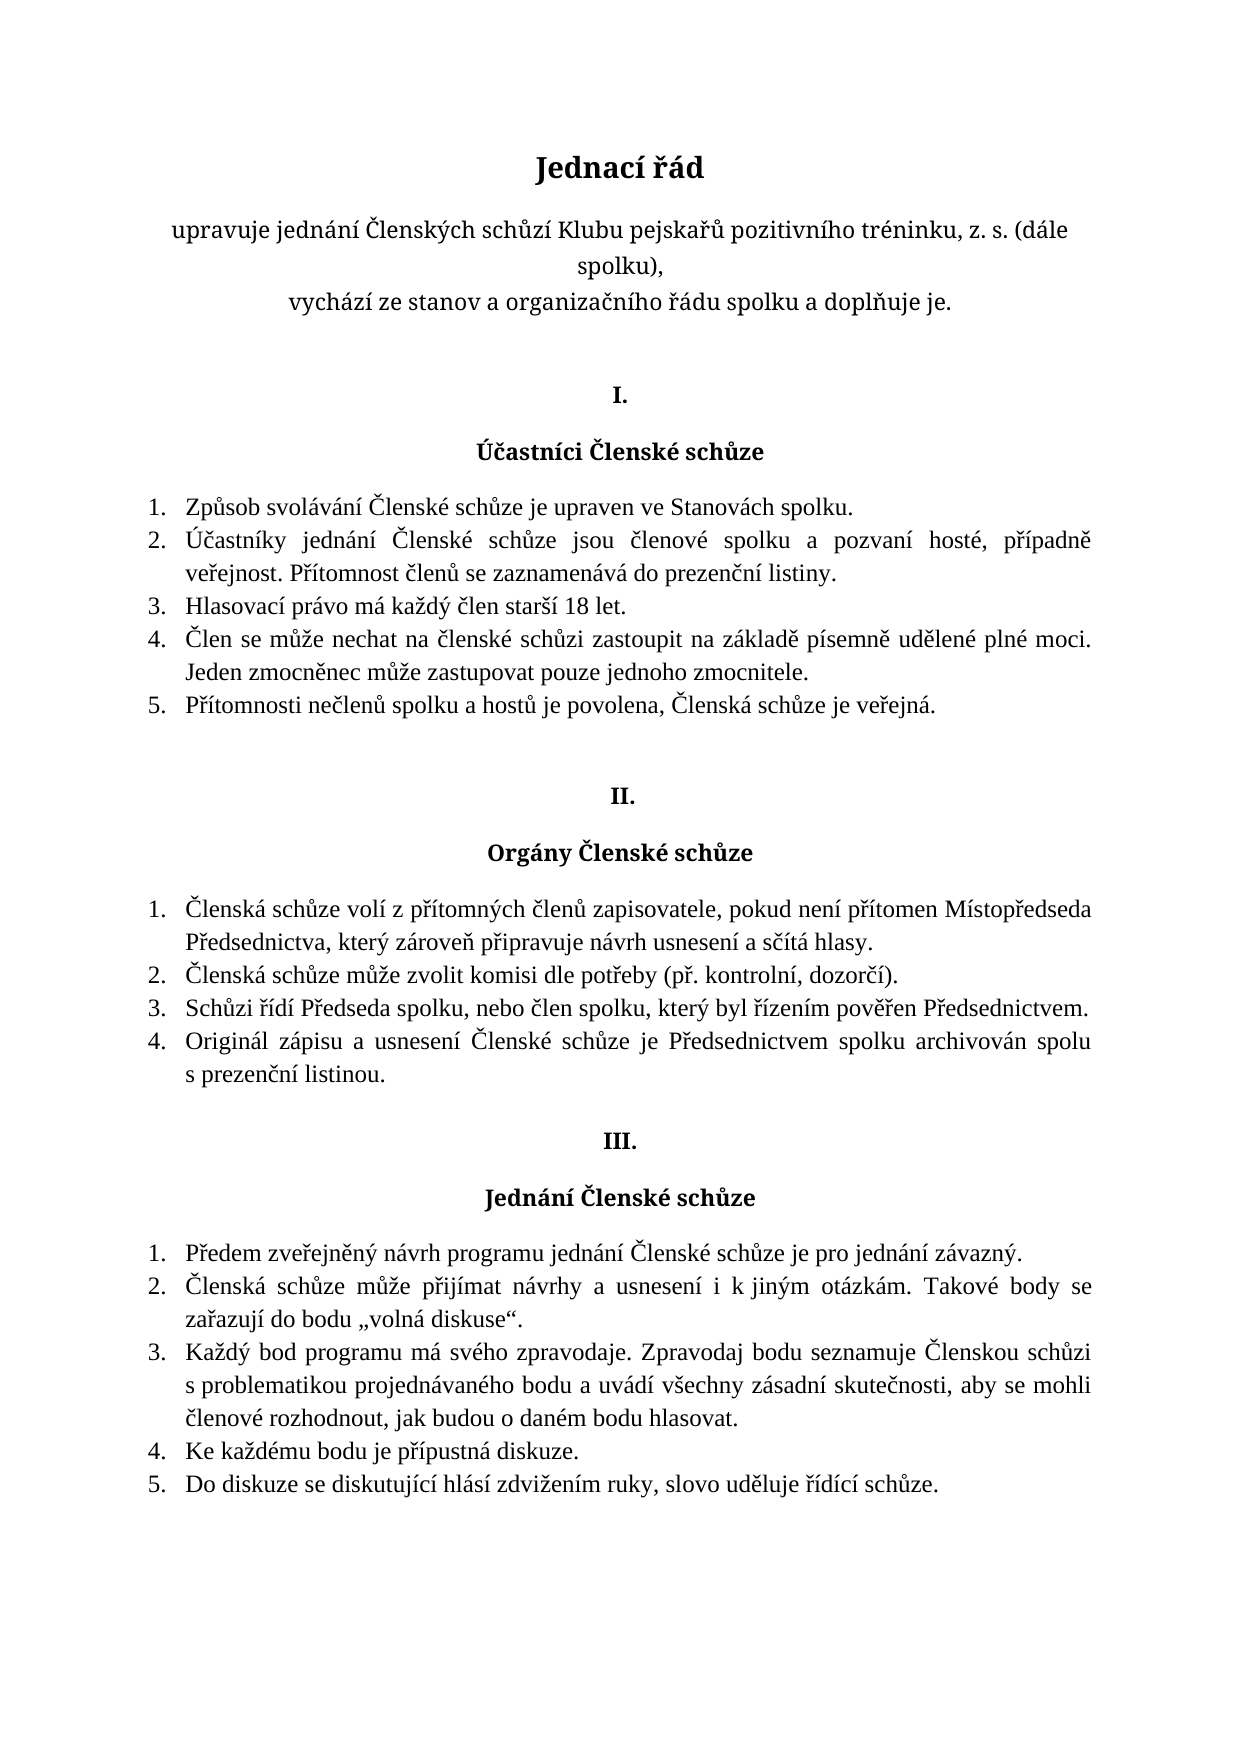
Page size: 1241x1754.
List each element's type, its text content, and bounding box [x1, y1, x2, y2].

list Ke každému bodu je přípustná diskuze. [148, 1436, 1093, 1465]
text Jednací řád [148, 148, 1093, 187]
list Každý bod programu má svého zpravodaje. Zpravodaj bodu seznamuje Členskou schůzi s problematikou projednávaného bodu a uvádí všechny zásadní skutečnosti, aby se mohli členové rozhodnout, jak budou o daném bodu hlasovat. [148, 1337, 1093, 1432]
list Předem zveřejněný návrh programu jednání Členské schůze je pro jednání závazný. [148, 1238, 1093, 1267]
list Způsob svolávání Členské schůze je upraven ve Stanovách spolku. [148, 492, 1093, 521]
list Přítomnosti nečlenů spolku a hostů je povolena, Členská schůze je veřejná. [148, 690, 1093, 719]
list Schůzi řídí Předseda spolku, nebo člen spolku, který byl řízením pověřen Předsednictvem. [148, 993, 1093, 1021]
list Hlasovací právo má každý člen starší 18 let. [148, 591, 1093, 620]
list Do diskuze se diskutující hlásí zdvižením ruky, slovo uděluje řídící schůze. [148, 1469, 1093, 1498]
list Originál zápisu a usnesení Členské schůze je Předsednictvem spolku archivován spolu s prezenční listinou. [148, 1026, 1093, 1087]
text III. [148, 1125, 1093, 1156]
text Orgány Členské schůze [148, 837, 1093, 868]
text Jednání Členské schůze [148, 1182, 1093, 1213]
list Člen se může nechat na členské schůzi zastoupit na základě písemně udělené plné moci. Jeden zmocněnec může zastupovat pouze jednoho zmocnitele. [148, 624, 1093, 686]
text II. [148, 780, 1093, 811]
text upravuje jednání Členských schůzí Klubu pejskařů pozitivního tréninku, z. s. (dále spolku), [148, 214, 1093, 281]
text Účastníci Členské schůze [148, 435, 1093, 467]
text I. [148, 379, 1093, 410]
list Členská schůze volí z přítomných členů zapisovatele, pokud není přítomen Místopředseda Předsednictva, který zároveň připravuje návrh usnesení a sčítá hlasy. [148, 894, 1093, 955]
list Účastníky jednání Členské schůze jsou členové spolku a pozvaní hosté, případně veřejnost. Přítomnost členů se zaznamenává do prezenční listiny. [148, 525, 1093, 587]
list Členská schůze může zvolit komisi dle potřeby (př. kontrolní, dozorčí). [148, 960, 1093, 988]
text vychází ze stanov a organizačního řádu spolku a doplňuje je. [148, 286, 1093, 317]
list Členská schůze může přijímat návrhy a usnesení i k jiným otázkám. Takové body se zařazují do bodu „volná diskuse“. [148, 1271, 1093, 1333]
